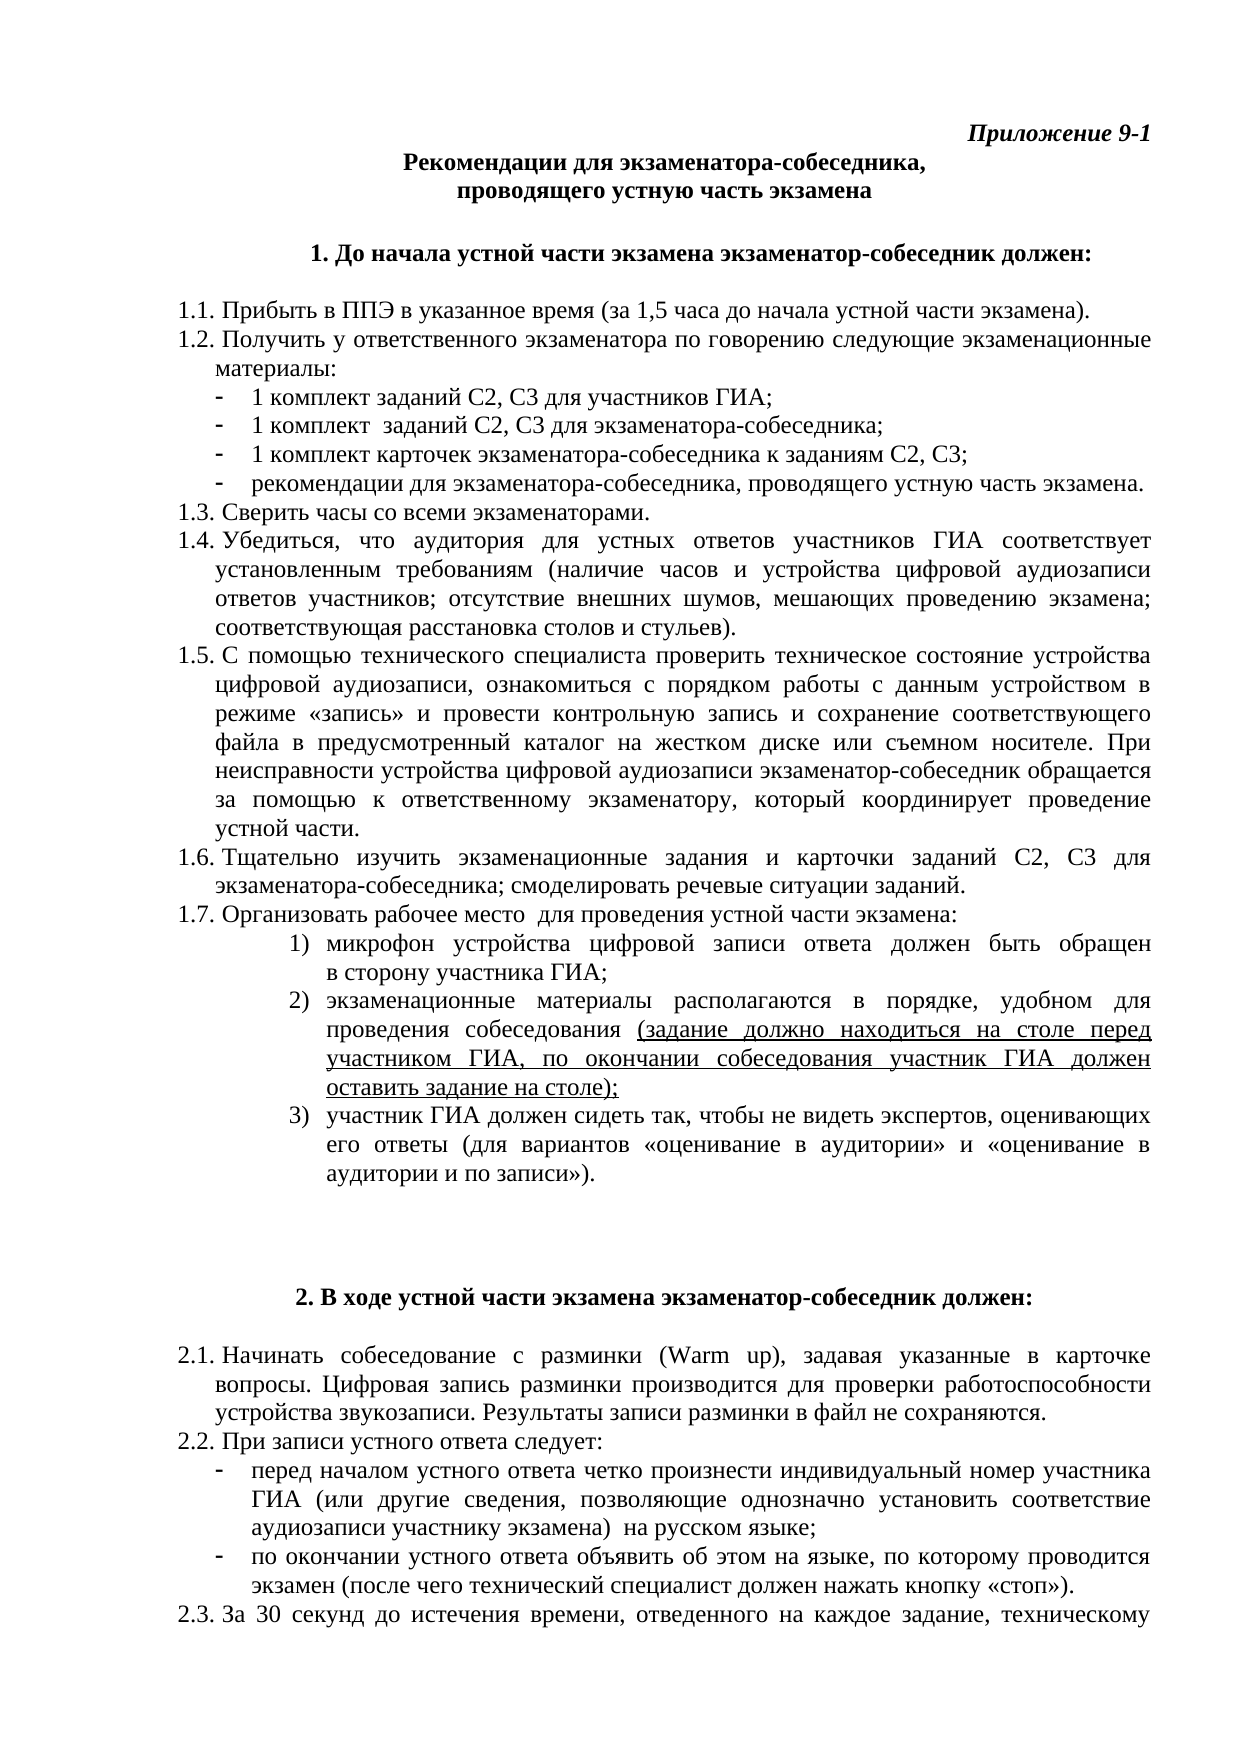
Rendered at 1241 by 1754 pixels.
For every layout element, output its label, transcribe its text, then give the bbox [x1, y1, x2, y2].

list Сверить часы со всеми экзаменаторами. [177, 497, 1152, 525]
list 1 комплект заданий С2, С3 для участников ГИА; [215, 382, 1152, 410]
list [177, 1599, 1152, 1627]
text Приложение 9-1 [177, 118, 1152, 147]
list 1 комплект заданий С2, С3 для экзаменатора-собеседника; [215, 410, 1152, 439]
title 2. В ходе устной части экзамена экзаменатор-собеседник должен: [177, 1282, 1152, 1311]
list Тщательно изучить экзаменационные задания и карточки заданий С2, С3 для экзаменатора-собеседника; смоделировать речевые ситуации заданий. [177, 842, 1152, 899]
list При записи устного ответа следует: [177, 1426, 1152, 1455]
text Рекомендации для экзаменатора-собеседника, [177, 147, 1152, 176]
list Прибыть в ППЭ в указанное время (за 1,5 часа до начала устной части экзамена). [177, 295, 1152, 324]
list С помощью технического специалиста проверить техническое состояние устройства цифровой аудиозаписи, ознакомиться с порядком работы с данным устройством в режиме «запись» и провести контрольную запись и сохранение соответствующего файла в предусмотренный каталог на жестком диске или съемном носителе. При неисправности устройства цифровой аудиозаписи экзаменатор-собеседник обращается за помощью к ответственному экзаменатору, который координирует проведение устной части. [177, 640, 1152, 842]
title микрофон устройства цифровой записи ответа должен быть обращен в сторону участника ГИА; [288, 928, 1152, 985]
list Организовать рабочее место для проведения устной части экзамена: [177, 899, 1152, 928]
list Убедиться, что аудитория для устных ответов участников ГИА соответствует установленным требованиям (наличие часов и устройства цифровой аудиозаписи ответов участников; отсутствие внешних шумов, мешающих проведению экзамена; соответствующая расстановка столов и стульев). [177, 525, 1152, 640]
title 1. До начала устной части экзамена экзаменатор-собеседник должен: [251, 238, 1152, 267]
list Начинать собеседование с разминки (Warm up), задавая указанные в карточке вопросы. Цифровая запись разминки производится для проверки работоспособности устройства звукозаписи. Результаты записи разминки в файл не сохраняются. [177, 1340, 1152, 1426]
list 1 комплект карточек экзаменатора-собеседника к заданиям С2, С3; [215, 439, 1152, 468]
list перед началом устного ответа четко произнести индивидуальный номер участника ГИА (или другие сведения, позволяющие однозначно установить соответствие аудиозаписи участнику экзамена) на русском языке; [215, 1455, 1152, 1541]
title участник ГИА должен сидеть так, чтобы не видеть экспертов, оценивающих его ответы (для вариантов «оценивание в аудитории» и «оценивание в аудитории и по записи»). [288, 1100, 1152, 1187]
list по окончании устного ответа объявить об этом на языке, по которому проводится экзамен (после чего технический специалист должен нажать кнопку «стоп»). [215, 1541, 1152, 1599]
list рекомендации для экзаменатора-собеседника, проводящего устную часть экзамена. [215, 468, 1152, 497]
text проводящего устную часть экзамена [177, 176, 1152, 204]
title экзаменационные материалы располагаются в порядке, удобном для проведения собеседования (задание должно находиться на столе перед участником ГИА, по окончании собеседования участник ГИА должен оставить задание на столе); [288, 985, 1152, 1100]
list Получить у ответственного экзаменатора по говорению следующие экзаменационные материалы: [177, 324, 1152, 382]
